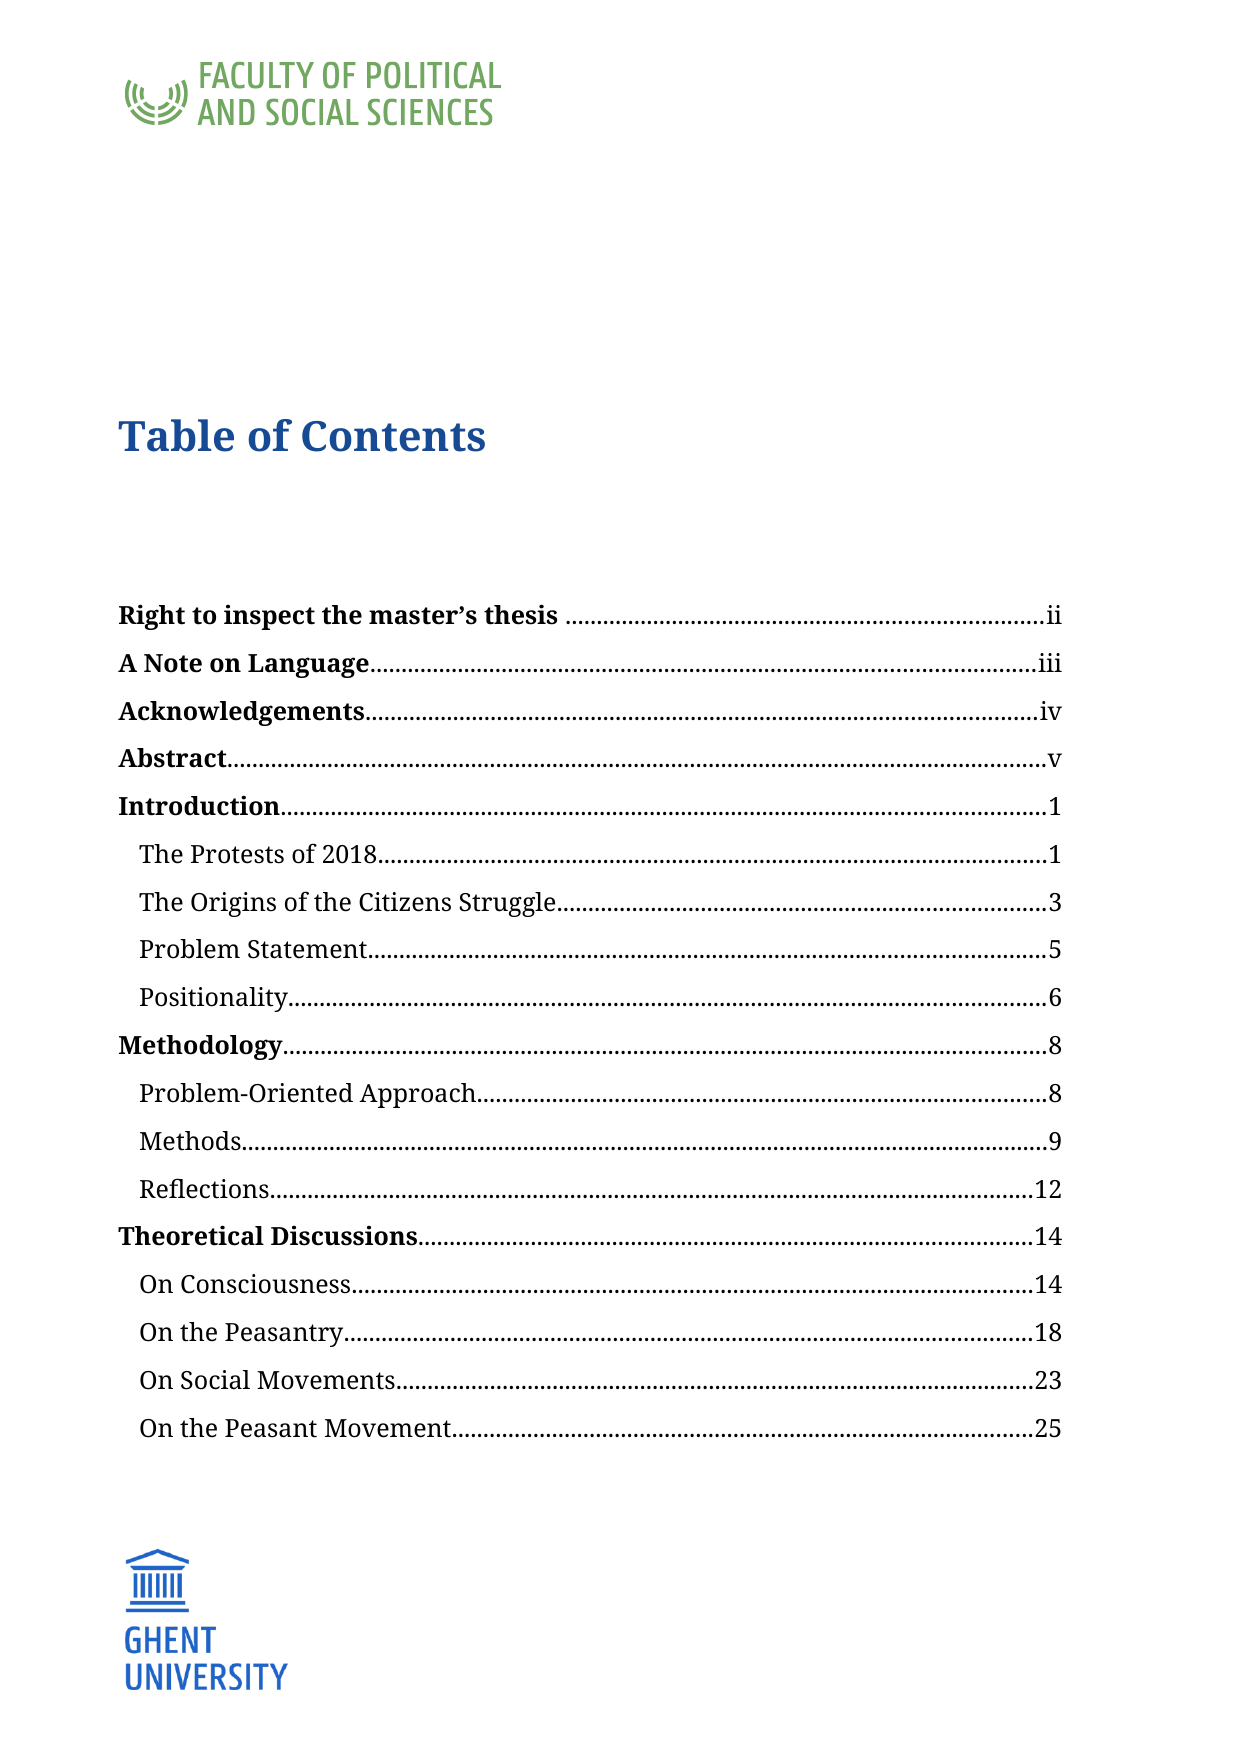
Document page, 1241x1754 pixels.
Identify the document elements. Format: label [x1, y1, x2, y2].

picture [62, 0, 565, 188]
picture [63, 1501, 377, 1752]
